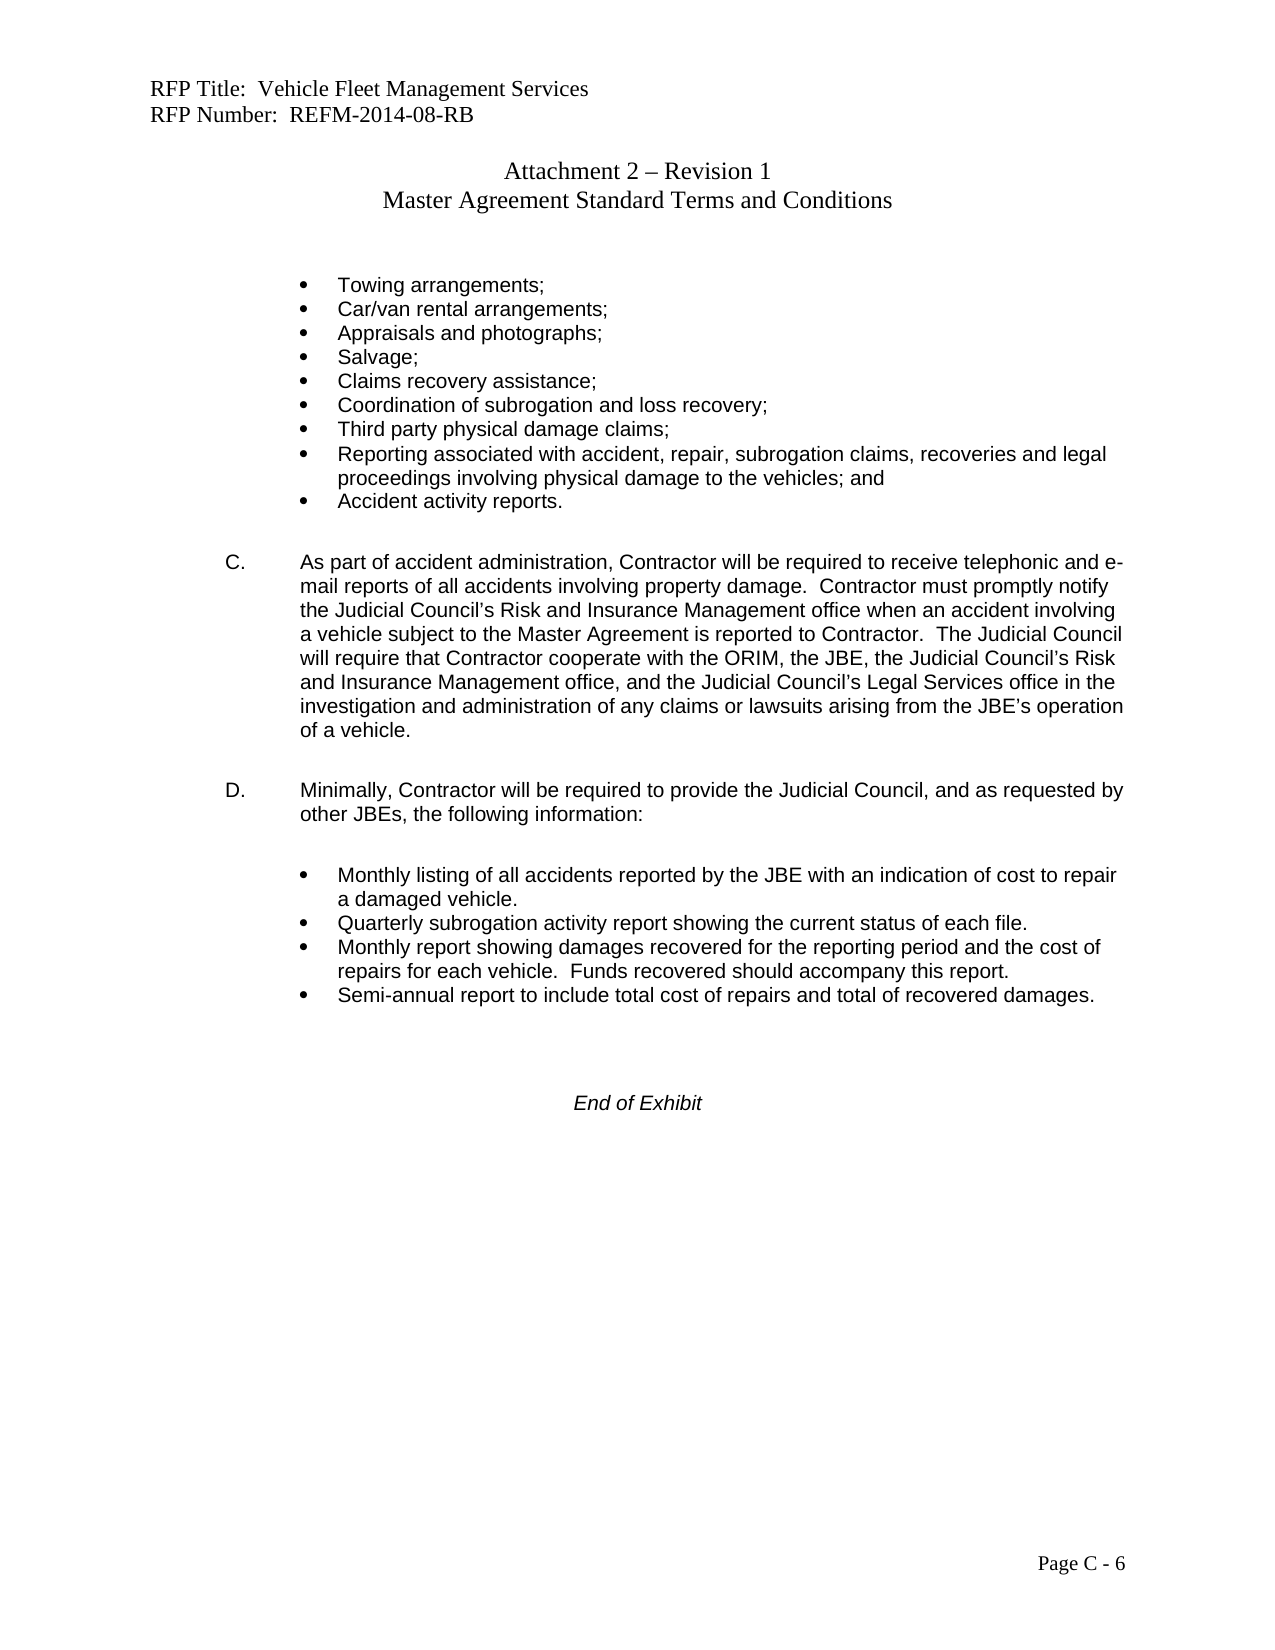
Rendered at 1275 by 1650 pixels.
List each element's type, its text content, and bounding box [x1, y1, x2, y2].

list Monthly report showing damages recovered for the reporting period and the cost of repairs for each vehicle. Funds recovered should accompany this report. [300, 934, 1125, 982]
list Car/van rental arrangements; [300, 297, 1125, 321]
list Monthly listing of all accidents reported by the JBE with an indication of cost to repair a damaged vehicle. [300, 862, 1125, 910]
list Claims recovery assistance; [300, 369, 1125, 393]
list Semi-annual report to include total cost of repairs and total of recovered damages. [300, 982, 1125, 1007]
list Salvage; [300, 345, 1125, 369]
subtitle Minimally, Contractor will be required to provide the Judicial Council, and as requested by other JBEs, the following information: [225, 778, 1125, 826]
subtitle As part of accident administration, Contractor will be required to receive telephonic and e-mail reports of all accidents involving property damage. Contractor must promptly notify the Judicial Council’s Risk and Insurance Management office when an accident involving a vehicle subject to the Master Agreement is reported to Contractor. The Judicial Council will require that Contractor cooperate with the ORIM, the JBE, the Judicial Council’s Risk and Insurance Management office, and the Judicial Council’s Legal Services office in the investigation and administration of any claims or lawsuits arising from the JBE’s operation of a vehicle. [225, 550, 1125, 742]
list Third party physical damage claims; [300, 417, 1125, 441]
list Towing arrangements; [300, 273, 1125, 297]
list Coordination of subrogation and loss recovery; [300, 393, 1125, 417]
list Reporting associated with accident, repair, subrogation claims, recoveries and legal proceedings involving physical damage to the vehicles; and [300, 441, 1125, 489]
list Appraisals and photographs; [300, 321, 1125, 345]
list Quarterly subrogation activity report showing the current status of each file. [300, 910, 1125, 934]
list Accident activity reports. [300, 489, 1125, 513]
text End of Exhibit [150, 1091, 1125, 1115]
